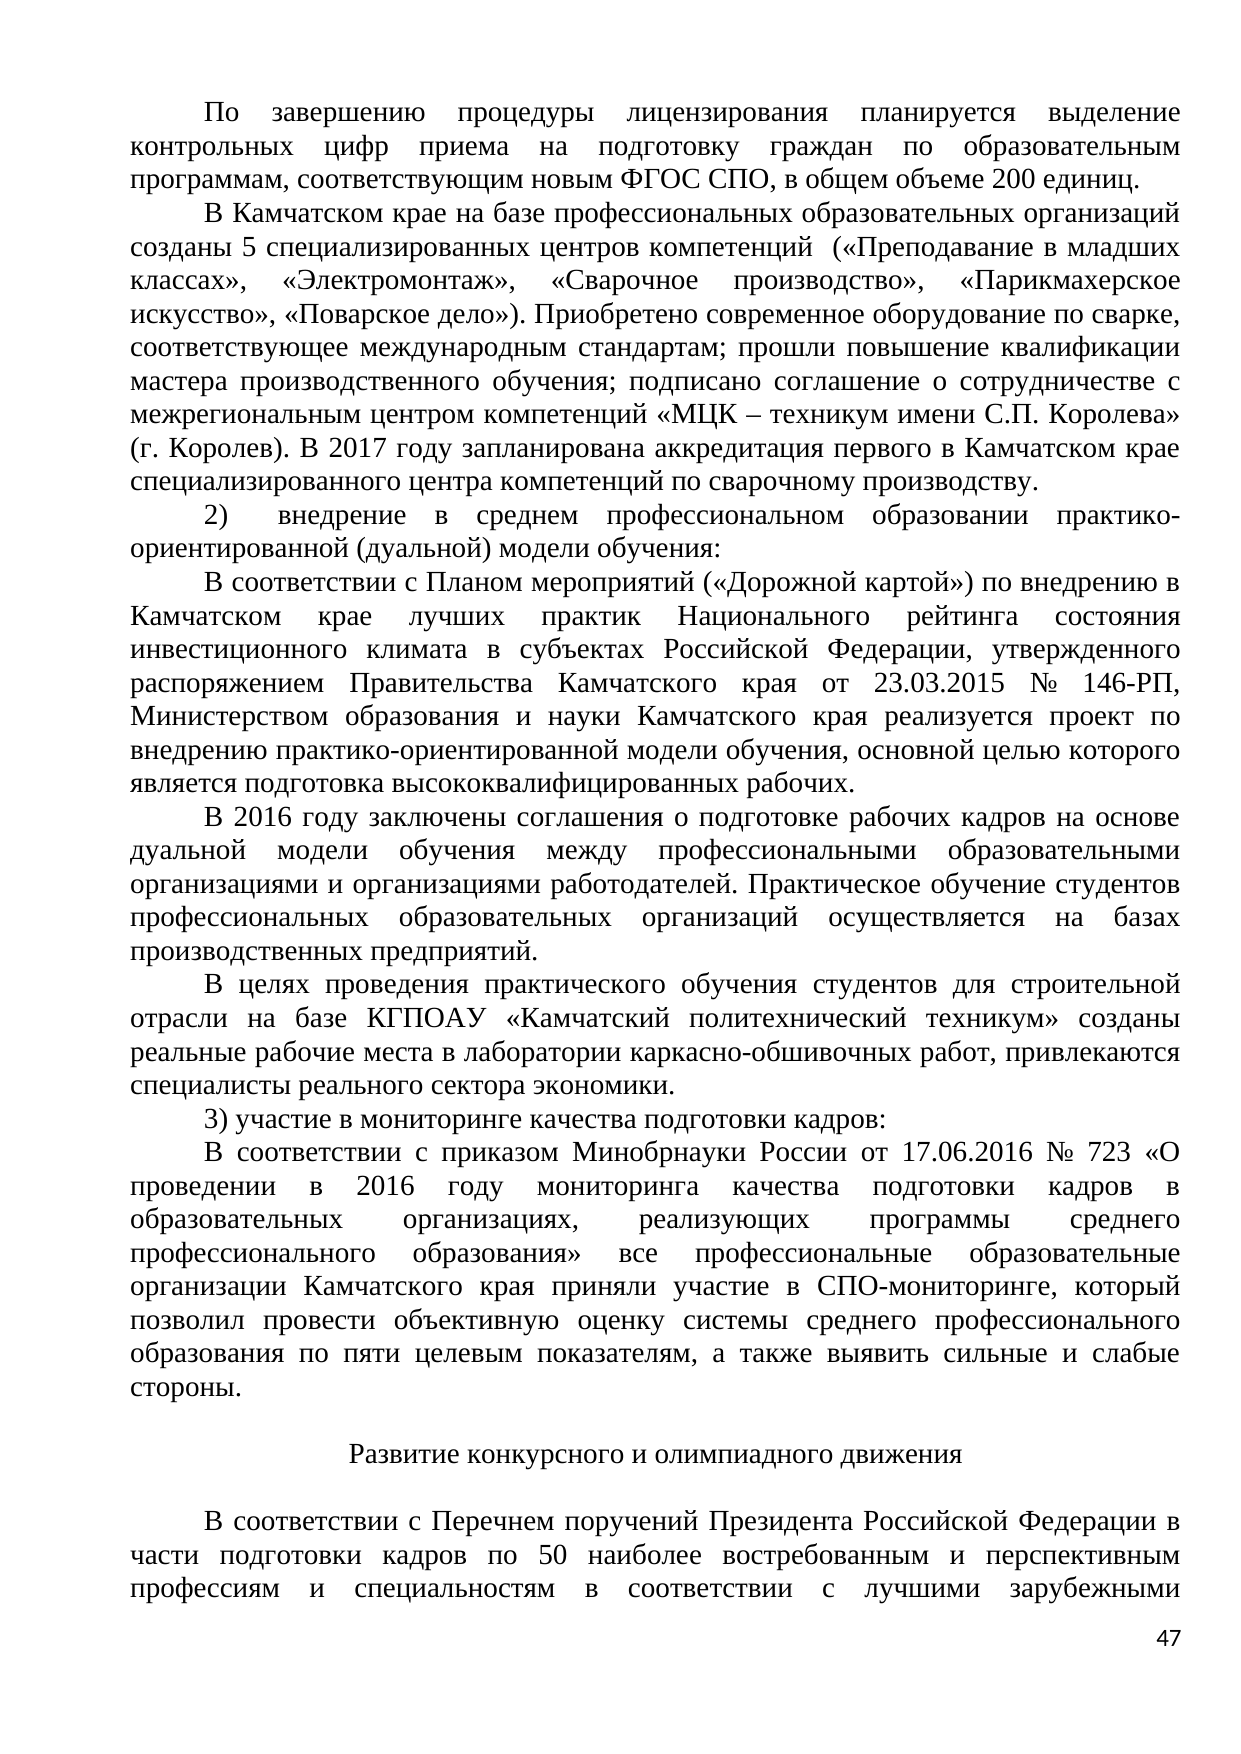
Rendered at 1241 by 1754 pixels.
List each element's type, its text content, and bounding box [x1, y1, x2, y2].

text В целях проведения практического обучения студентов для строительной отрасли на базе КГПОАУ «Камчатский политехнический техникум» созданы реальные рабочие места в лаборатории каркасно-обшивочных работ, привлекаются специалисты реального сектора экономики. [130, 967, 1181, 1101]
text В 2016 году заключены соглашения о подготовке рабочих кадров на основе дуальной модели обучения между профессиональными образовательными организациями и организациями работодателей. Практическое обучение студентов профессиональных образовательных организаций осуществляется на базах производственных предприятий. [130, 799, 1181, 967]
text В соответствии с приказом Минобрнауки России от 17.06.2016 № 723 «О проведении в 2016 году мониторинга качества подготовки кадров в образовательных организациях, реализующих программы среднего профессионального образования» все профессиональные образовательные организации Камчатского края приняли участие в СПО-мониторинге, который позволил провести объективную оценку системы среднего профессионального образования по пяти целевым показателям, а также выявить сильные и слабые стороны. [130, 1134, 1181, 1403]
text По завершению процедуры лицензирования планируется выделение контрольных цифр приема на подготовку граждан по образовательным программам, соответствующим новым ФГОС СПО, в общем объеме 200 единиц. [130, 94, 1181, 195]
list внедрение в среднем профессиональном образовании практико-ориентированной (дуальной) модели обучения: [130, 497, 1181, 564]
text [130, 1503, 1181, 1604]
text В Камчатском крае на базе профессиональных образовательных организаций созданы 5 специализированных центров компетенций («Преподавание в младших классах», «Электромонтаж», «Сварочное производство», «Парикмахерское искусство», «Поварское дело»). Приобретено современное оборудование по сварке, соответствующее международным стандартам; прошли повышение квалификации мастера производственного обучения; подписано соглашение о сотрудничестве с межрегиональным центром компетенций «МЦК – техникум имени С.П. Королева» (г. Королев). В 2017 году запланирована аккредитация первого в Камчатском крае специализированного центра компетенций по сварочному производству. [130, 195, 1181, 497]
text В соответствии с Планом мероприятий («Дорожной картой») по внедрению в Камчатском крае лучших практик Национального рейтинга состояния инвестиционного климата в субъектах Российской Федерации, утвержденного распоряжением Правительства Камчатского края от 23.03.2015 № 146-РП, Министерством образования и науки Камчатского края реализуется проект по внедрению практико-ориентированной модели обучения, основной целью которого является подготовка высококвалифицированных рабочих. [130, 564, 1181, 799]
text 3) участие в мониторинге качества подготовки кадров: [130, 1101, 1181, 1134]
text Развитие конкурсного и олимпиадного движения [130, 1436, 1181, 1470]
